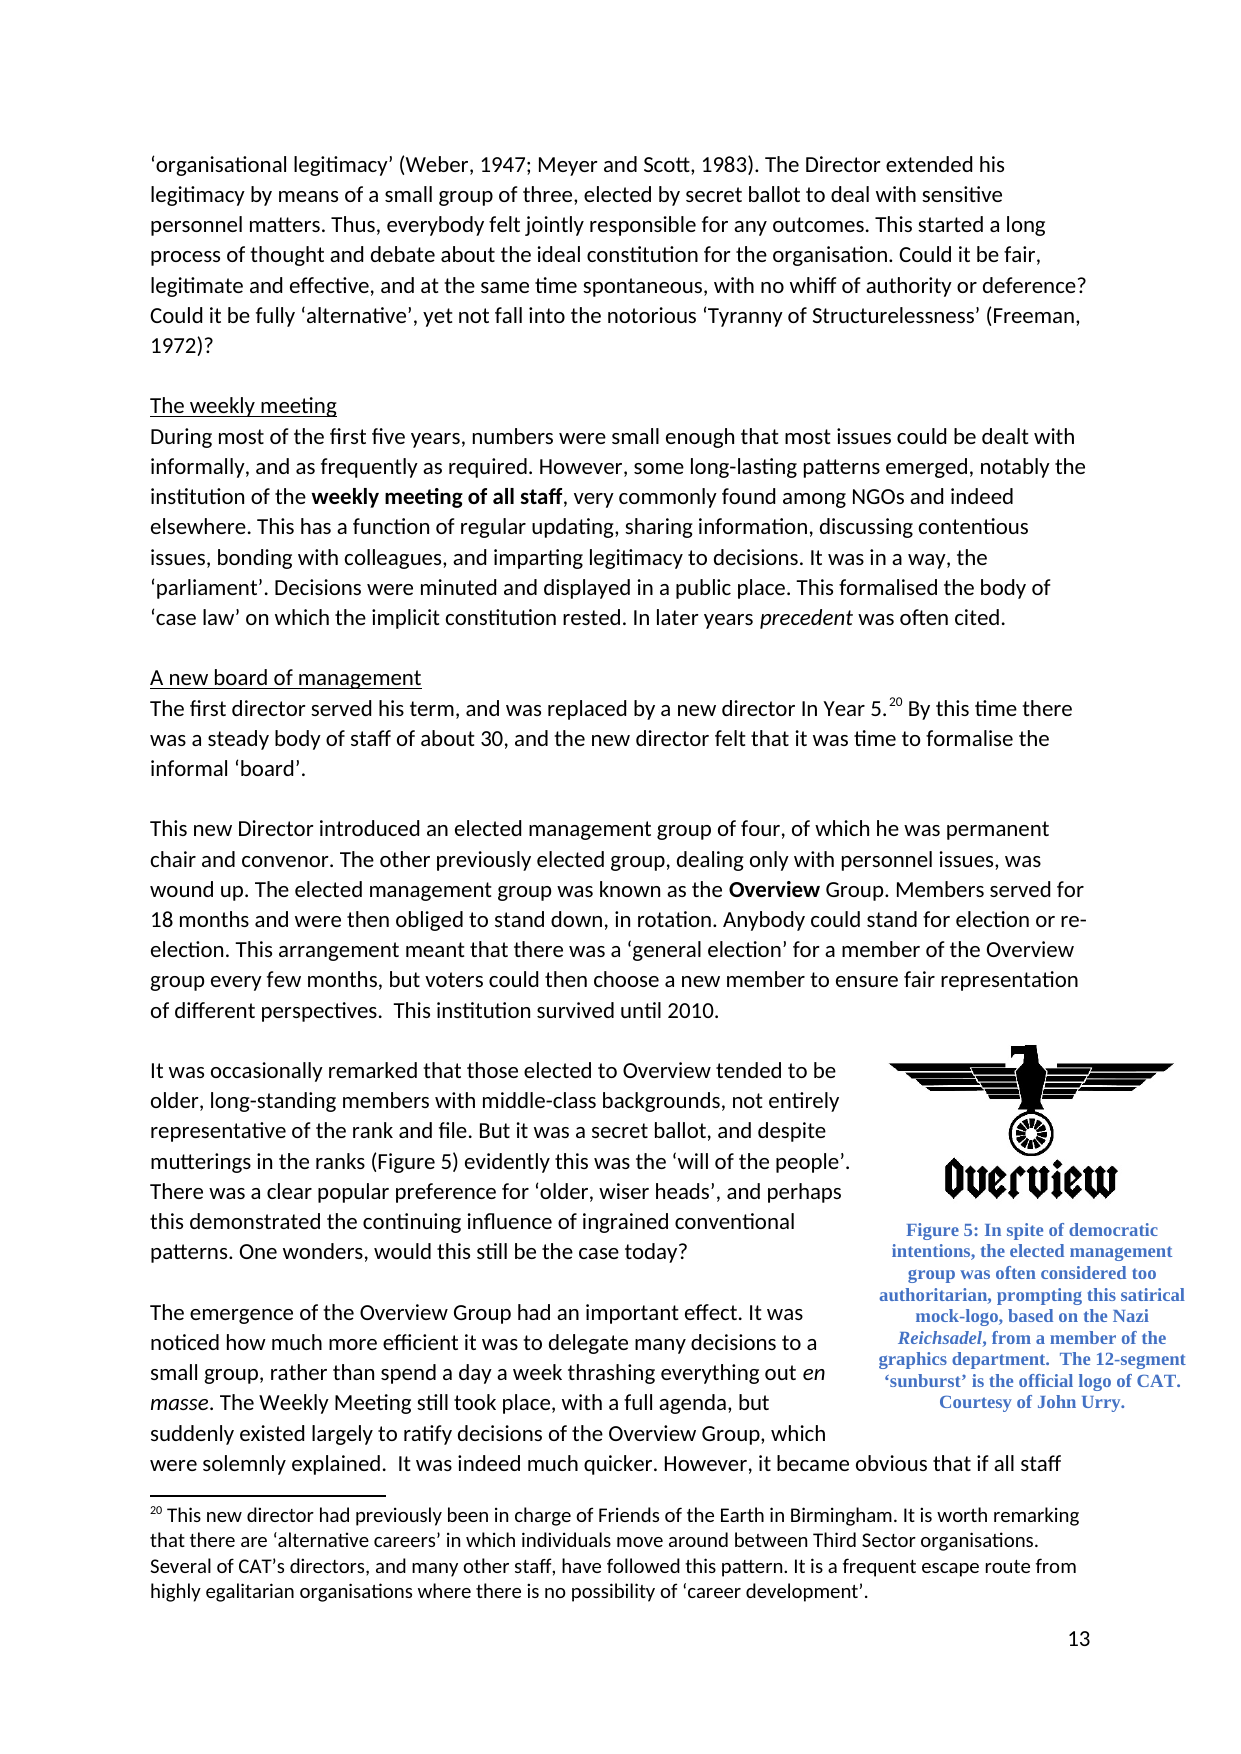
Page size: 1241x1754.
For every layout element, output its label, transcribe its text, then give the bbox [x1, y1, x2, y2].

picture [881, 1033, 1181, 1210]
text A new board of management [150, 663, 1090, 692]
text The weekly meeting [150, 392, 1090, 420]
text During most of the first five years, numbers were small enough that most issues could be dealt with informally, and as frequently as required. However, some long-lasting patterns emerged, notably the institution of the weekly meeting of all staff, very commonly found among NGOs and indeed elsewhere. This has a function of regular updating, sharing information, discussing contentious issues, bonding with colleagues, and imparting legitimacy to decisions. It was in a way, the ‘parliament’. Decisions were minuted and displayed in a public place. This formalised the body of ‘case law’ on which the implicit constitution rested. In later years precedent was often cited. [150, 422, 1090, 631]
text It was occasionally remarked that those elected to Overview tended to be older, long-standing members with middle-class backgrounds, not entirely representative of the rank and file. But it was a secret ballot, and despite mutterings in the ranks (Figure 5) evidently this was the ‘will of the people’. There was a clear popular preference for ‘older, wiser heads’, and perhaps this demonstrated the continuing influence of ingrained conventional patterns. One wonders, would this still be the case today? [150, 1056, 1090, 1266]
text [150, 150, 1090, 359]
text The first director served his term, and was replaced by a new director In Year 5. By this time there was a steady body of staff of about 30, and the new director felt that it was time to formalise the informal ‘board’. [150, 694, 1090, 782]
text This new Director introduced an elected management group of four, of which he was permanent chair and convenor. The other previously elected group, dealing only with personnel issues, was wound up. The elected management group was known as the Overview Group. Members served for 18 months and were then obliged to stand down, in rotation. Anybody could stand for election or re-election. This arrangement meant that there was a ‘general election’ for a member of the Overview group every few months, but voters could then choose a new member to ensure fair representation of different perspectives. This institution survived until 2010. [150, 814, 1090, 1024]
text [150, 1298, 1090, 1477]
